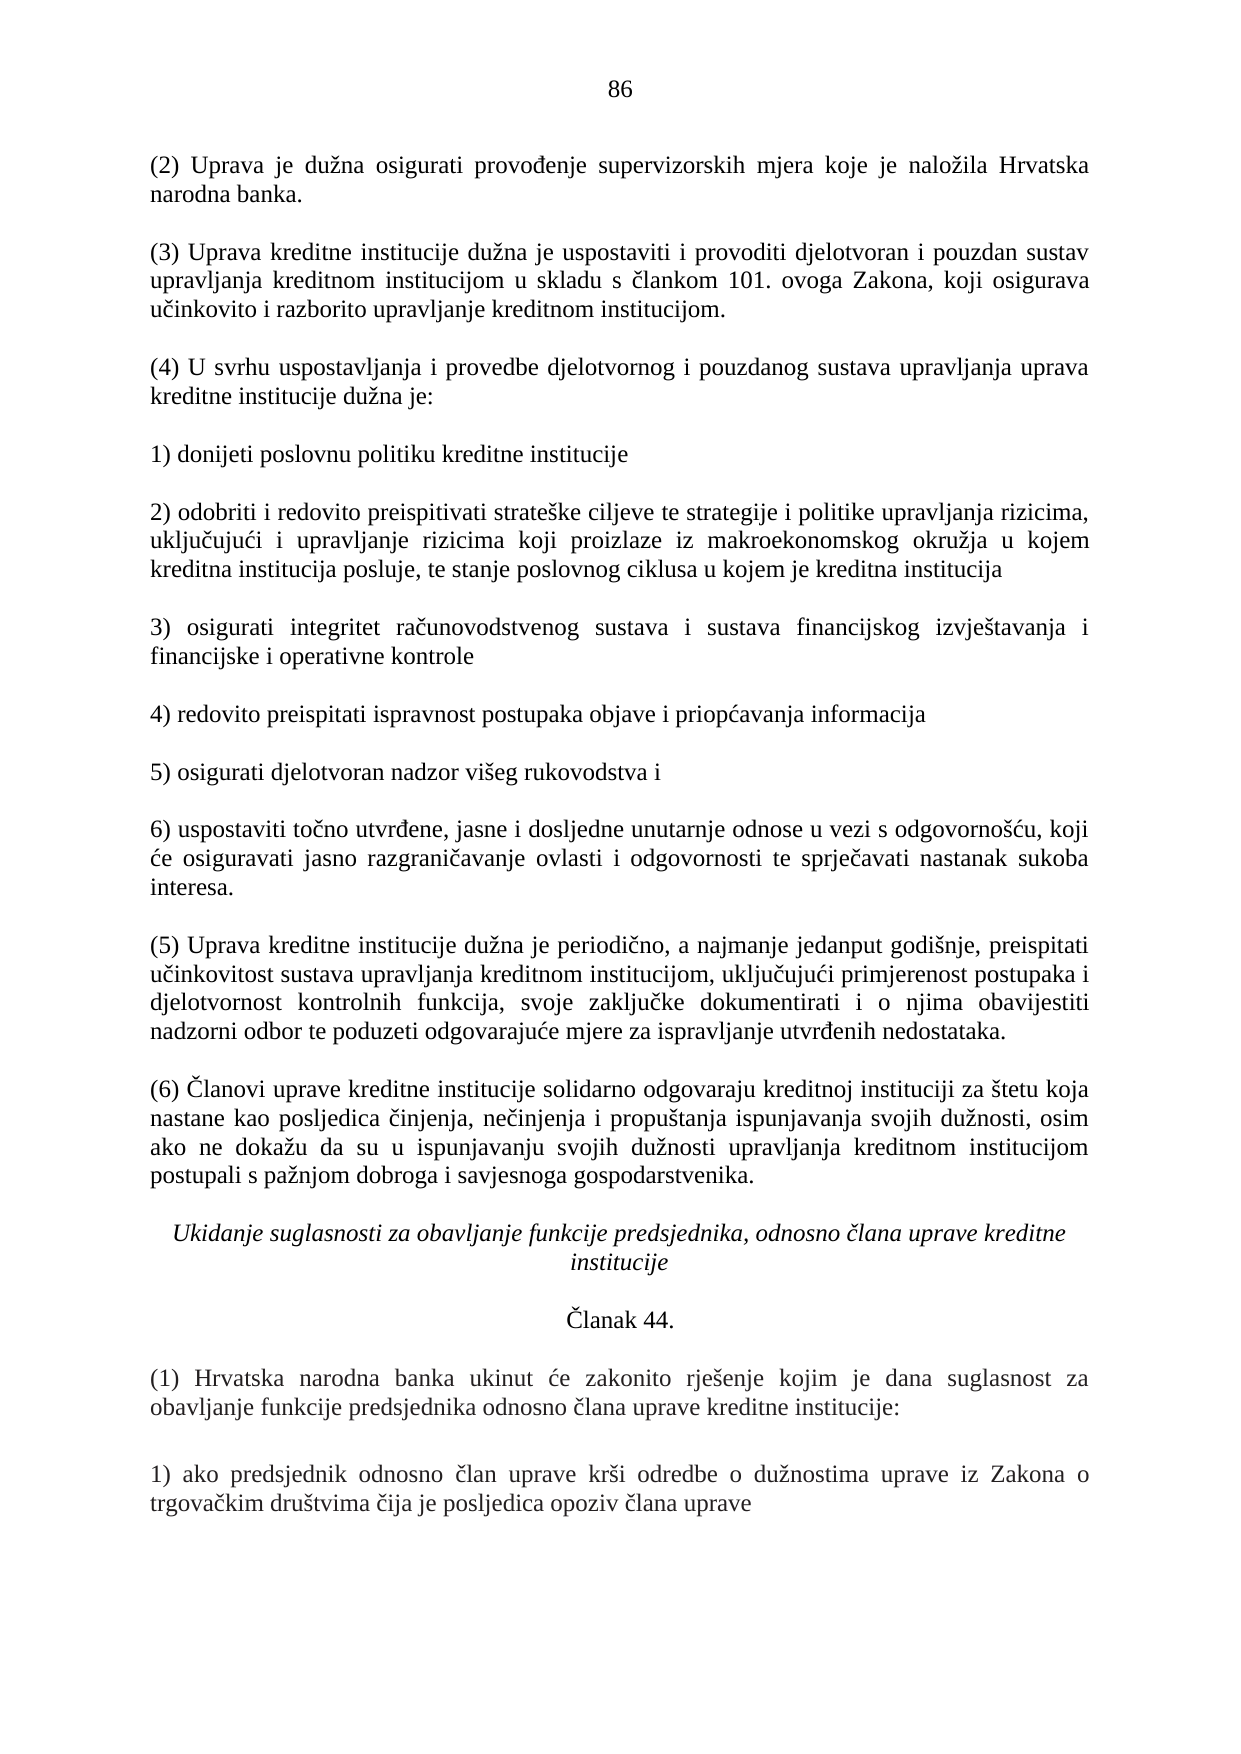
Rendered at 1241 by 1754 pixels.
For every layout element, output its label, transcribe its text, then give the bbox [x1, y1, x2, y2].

text (1) Hrvatska narodna banka ukinut će zakonito rješenje kojim je dana suglasnost za obavljanje funkcije predsjednika odnosno člana uprave kreditne institucije: [150, 1363, 1090, 1420]
text (5) Uprava kreditne institucije dužna je periodično, a najmanje jedanput godišnje, preispitati učinkovitost sustava upravljanja kreditnom institucijom, uključujući primjerenost postupaka i djelotvornost kontrolnih funkcija, svoje zaključke dokumentirati i o njima obavijestiti nadzorni odbor te poduzeti odgovarajuće mjere za ispravljanje utvrđenih nedostataka. [150, 930, 1090, 1045]
text 2) odobriti i redovito preispitivati strateške ciljeve te strategije i politike upravljanja rizicima, uključujući i upravljanje rizicima koji proizlaze iz makroekonomskog okružja u kojem kreditna institucija posluje, te stanje poslovnog ciklusa u kojem je kreditna institucija [150, 497, 1090, 583]
text (2) Uprava je dužna osigurati provođenje supervizorskih mjera koje je naložila Hrvatska narodna banka. [150, 150, 1090, 207]
text 5) osigurati djelotvoran nadzor višeg rukovodstva i [150, 757, 1090, 785]
text 6) uspostaviti točno utvrđene, jasne i dosljedne unutarnje odnose u vezi s odgovornošću, koji će osiguravati jasno razgraničavanje ovlasti i odgovornosti te sprječavati nastanak sukoba interesa. [150, 814, 1090, 901]
text 1) ako predsjednik odnosno član uprave krši odredbe o dužnostima uprave iz Zakona o trgovačkim društvima čija je posljedica opoziv člana uprave [150, 1459, 1090, 1517]
text Ukidanje suglasnosti za obavljanje funkcije predsjednika, odnosno člana uprave kreditne institucije [150, 1218, 1090, 1276]
text (3) Uprava kreditne institucije dužna je uspostaviti i provoditi djelotvoran i pouzdan sustav upravljanja kreditnom institucijom u skladu s člankom 101. ovoga Zakona, koji osigurava učinkovito i razborito upravljanje kreditnom institucijom. [150, 237, 1090, 323]
text Članak 44. [150, 1305, 1090, 1334]
text 3) osigurati integritet računovodstvenog sustava i sustava financijskog izvještavanja i financijske i operativne kontrole [150, 612, 1090, 669]
text 4) redovito preispitati ispravnost postupaka objave i priopćavanja informacija [150, 699, 1090, 727]
text (6) Članovi uprave kreditne institucije solidarno odgovaraju kreditnoj instituciji za štetu koja nastane kao posljedica činjenja, nečinjenja i propuštanja ispunjavanja svojih dužnosti, osim ako ne dokažu da su u ispunjavanju svojih dužnosti upravljanja kreditnom institucijom postupali s pažnjom dobroga i savjesnoga gospodarstvenika. [150, 1074, 1090, 1189]
text 1) donijeti poslovnu politiku kreditne institucije [150, 439, 1090, 467]
text (4) U svrhu uspostavljanja i provedbe djelotvornog i pouzdanog sustava upravljanja uprava kreditne institucije dužna je: [150, 352, 1090, 409]
